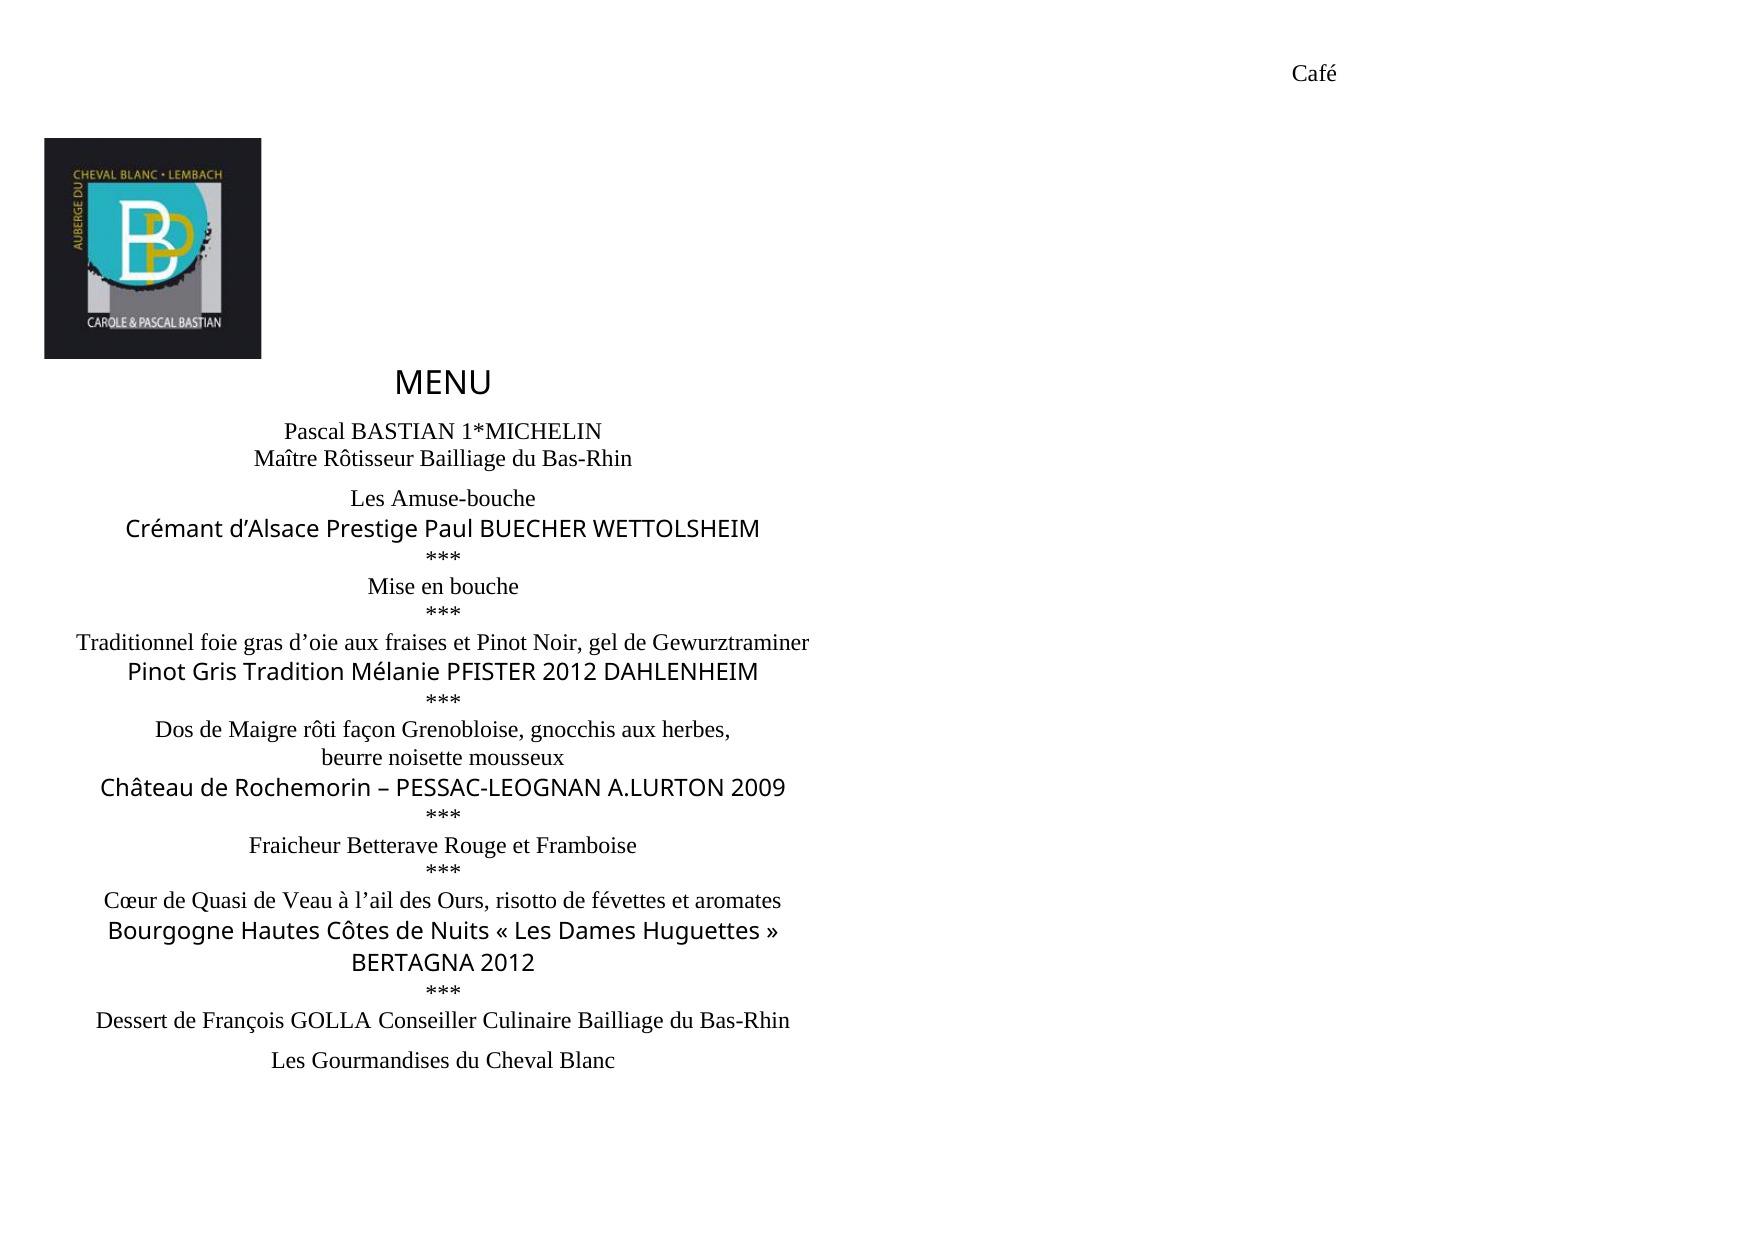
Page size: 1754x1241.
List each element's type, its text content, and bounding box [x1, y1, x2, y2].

text Café [915, 59, 1713, 87]
text *** [44, 545, 842, 572]
text beurre noisette mousseux [44, 743, 842, 771]
text *** [44, 803, 842, 831]
text *** [44, 858, 842, 886]
text Traditionnel foie gras d’oie aux fraises et Pinot Noir, gel de Gewurztraminer [44, 627, 842, 655]
text *** [44, 688, 842, 715]
text Dos de Maigre rôti façon Grenobloise, gnocchis aux herbes, [44, 715, 842, 743]
text *** [44, 600, 842, 627]
text BERTAGNA 2012 [44, 946, 842, 979]
text Mise en bouche [44, 572, 842, 600]
text *** [44, 979, 842, 1006]
text Pinot Gris Tradition Mélanie PFISTER 2012 DAHLENHEIM [44, 655, 842, 688]
text Cœur de Quasi de Veau à l’ail des Ours, risotto de févettes et aromates [44, 886, 842, 913]
text MENU [44, 359, 842, 404]
text Dessert de François GOLLA Conseiller Culinaire Bailliage du Bas-Rhin [44, 1006, 842, 1034]
text Maître Rôtisseur Bailliage du Bas-Rhin [44, 444, 842, 472]
text Crémant d’Alsace Prestige Paul BUECHER WETTOLSHEIM [44, 512, 842, 545]
text Pascal BASTIAN 1*MICHELIN [44, 417, 842, 444]
text Fraicheur Betterave Rouge et Framboise [44, 831, 842, 858]
text Château de Rochemorin – PESSAC-LEOGNAN A.LURTON 2009 [44, 771, 842, 803]
text Les Amuse-bouche [44, 484, 842, 512]
text Les Gourmandises du Cheval Blanc [44, 1046, 842, 1074]
text Bourgogne Hautes Côtes de Nuits « Les Dames Huguettes » [44, 913, 842, 946]
